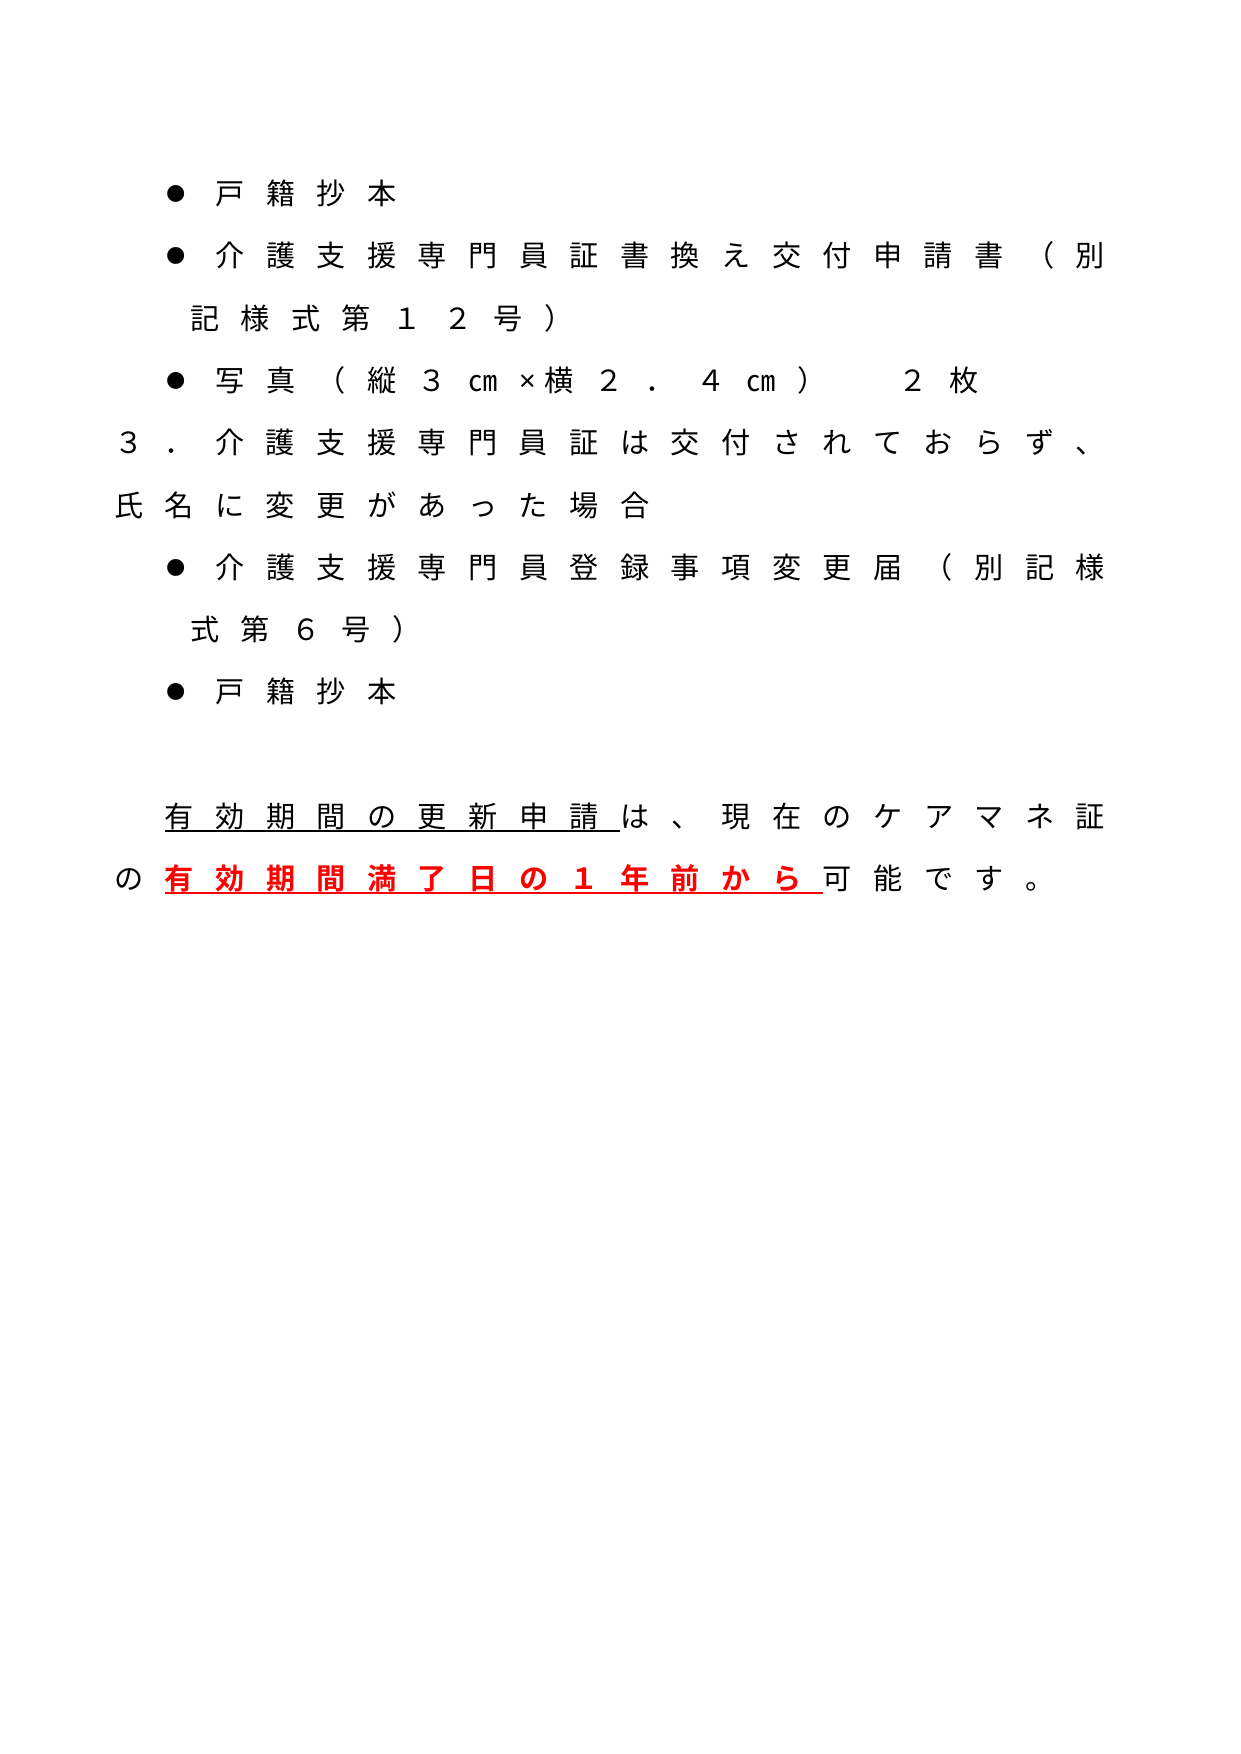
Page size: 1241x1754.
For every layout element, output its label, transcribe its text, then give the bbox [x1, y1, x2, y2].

list 戸籍抄本 [144, 659, 1126, 721]
text 有効期間の更新申請は、現在のケアマネ証の有効期間満了日の１年前から可能です。 [114, 783, 1126, 908]
list 介護支援専門員登録事項変更届（別記様式第６号） [144, 534, 1126, 659]
text ３．介護支援専門員証は交付されておらず、氏名に変更があった場合 [114, 410, 1126, 534]
list 戸籍抄本 [144, 161, 1126, 223]
list 写真（縦３㎝×横２．４㎝） ２枚 [144, 347, 1126, 410]
list 介護支援専門員証書換え交付申請書（別記様式第１２号） [144, 223, 1126, 347]
